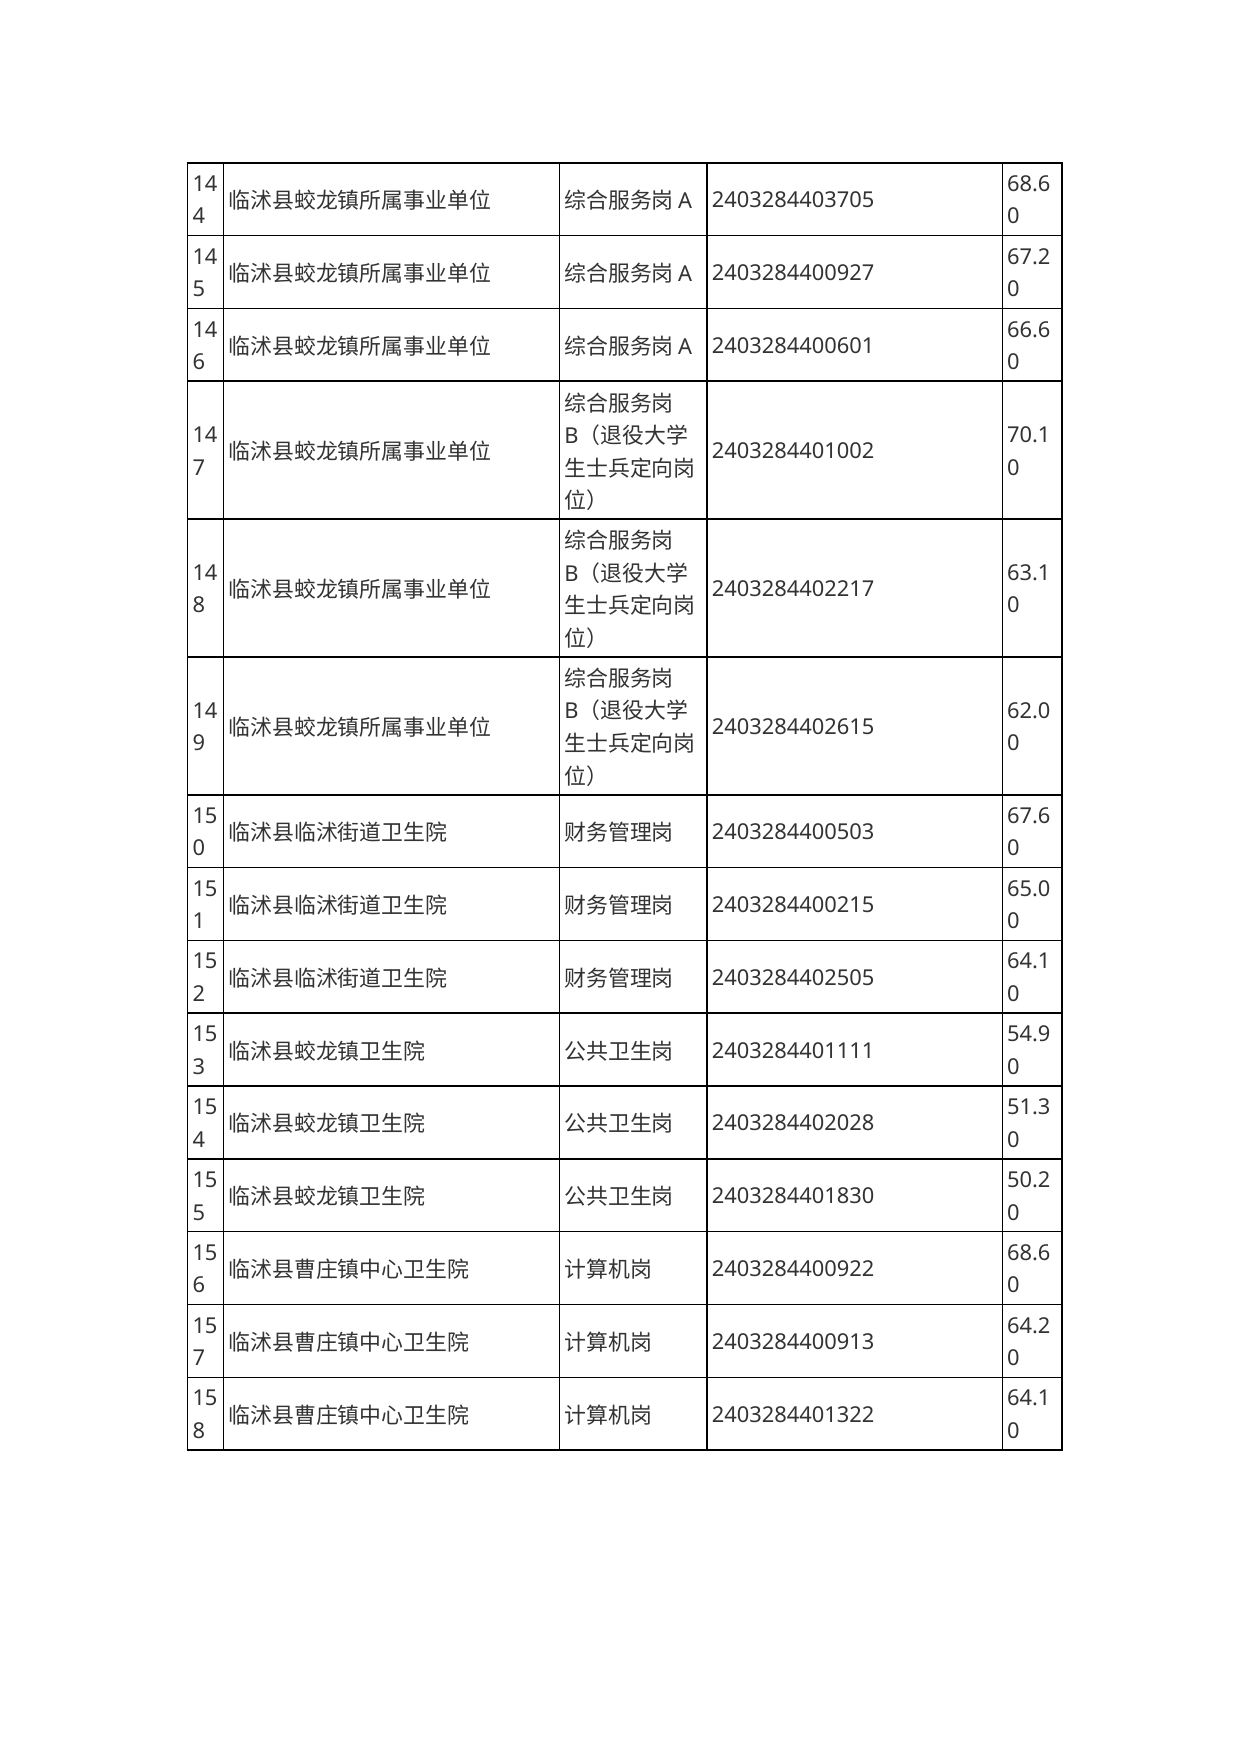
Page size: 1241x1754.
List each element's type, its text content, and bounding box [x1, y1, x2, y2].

table_cell 154 [188, 1087, 223, 1158]
table_cell 综合服务岗A [560, 309, 706, 380]
table_cell 67.60 [1003, 796, 1061, 867]
table_cell 财务管理岗 [560, 941, 706, 1012]
table_cell 临沭县蛟龙镇所属事业单位 [224, 382, 559, 518]
table_cell 145 [188, 236, 223, 308]
table_cell 157 [188, 1305, 223, 1376]
table_cell 144 [188, 164, 223, 235]
table_cell 2403284400922 [708, 1232, 1002, 1303]
table_cell 公共卫生岗 [560, 1014, 706, 1085]
table_cell 2403284401111 [708, 1014, 1002, 1085]
table_cell 综合服务岗B（退役大学生士兵定向岗位） [560, 658, 706, 794]
table_cell 计算机岗 [560, 1232, 706, 1303]
table_cell 临沭县蛟龙镇所属事业单位 [224, 520, 559, 656]
table_cell 综合服务岗A [560, 164, 706, 235]
table_cell 临沭县蛟龙镇所属事业单位 [224, 164, 559, 235]
table_cell 54.90 [1003, 1014, 1061, 1085]
table_cell 2403284401830 [708, 1160, 1002, 1231]
table_cell 公共卫生岗 [560, 1160, 706, 1231]
table_cell 63.10 [1003, 520, 1061, 656]
table_cell 50.20 [1003, 1160, 1061, 1231]
table_cell 计算机岗 [560, 1378, 706, 1449]
table_cell 51.30 [1003, 1087, 1061, 1158]
table_cell 147 [188, 382, 223, 518]
table_cell 2403284402505 [708, 941, 1002, 1012]
table_cell 152 [188, 941, 223, 1012]
table_cell 临沭县蛟龙镇卫生院 [224, 1087, 559, 1158]
table_cell 2403284401322 [708, 1378, 1002, 1449]
table_cell 70.10 [1003, 382, 1061, 518]
table_cell 64.10 [1003, 941, 1061, 1012]
table_cell 2403284403705 [708, 164, 1002, 235]
table_cell 151 [188, 868, 223, 939]
table_cell 64.10 [1003, 1378, 1061, 1449]
table_cell 2403284402217 [708, 520, 1002, 656]
table_cell 计算机岗 [560, 1305, 706, 1376]
table_cell 临沭县蛟龙镇所属事业单位 [224, 236, 559, 308]
table_cell 临沭县蛟龙镇卫生院 [224, 1160, 559, 1231]
table_cell 66.60 [1003, 309, 1061, 380]
table_cell 65.00 [1003, 868, 1061, 939]
table_cell 临沭县蛟龙镇卫生院 [224, 1014, 559, 1085]
table_cell 156 [188, 1232, 223, 1303]
table_cell 2403284402028 [708, 1087, 1002, 1158]
table_cell 临沭县临沭街道卫生院 [224, 868, 559, 939]
table_cell 62.00 [1003, 658, 1061, 794]
table_cell 64.20 [1003, 1305, 1061, 1376]
table_cell 2403284400601 [708, 309, 1002, 380]
table_cell 153 [188, 1014, 223, 1085]
table_cell 临沭县曹庄镇中心卫生院 [224, 1378, 559, 1449]
table_cell 148 [188, 520, 223, 656]
table_cell 150 [188, 796, 223, 867]
table_cell 155 [188, 1160, 223, 1231]
table_cell 财务管理岗 [560, 868, 706, 939]
table_cell 2403284400927 [708, 236, 1002, 308]
table_cell 综合服务岗B（退役大学生士兵定向岗位） [560, 382, 706, 518]
table_cell 2403284400503 [708, 796, 1002, 867]
table_cell 2403284401002 [708, 382, 1002, 518]
table_cell 公共卫生岗 [560, 1087, 706, 1158]
table_cell 2403284400215 [708, 868, 1002, 939]
table_cell 财务管理岗 [560, 796, 706, 867]
table_cell 67.20 [1003, 236, 1061, 308]
table_cell 临沭县曹庄镇中心卫生院 [224, 1232, 559, 1303]
table_cell 临沭县蛟龙镇所属事业单位 [224, 658, 559, 794]
table_cell 158 [188, 1378, 223, 1449]
table_cell 2403284402615 [708, 658, 1002, 794]
table_cell 146 [188, 309, 223, 380]
table_cell 临沭县曹庄镇中心卫生院 [224, 1305, 559, 1376]
table_cell 149 [188, 658, 223, 794]
table_cell 综合服务岗B（退役大学生士兵定向岗位） [560, 520, 706, 656]
table_cell 2403284400913 [708, 1305, 1002, 1376]
table_cell 临沭县临沭街道卫生院 [224, 941, 559, 1012]
table_cell 临沭县蛟龙镇所属事业单位 [224, 309, 559, 380]
table_cell 68.60 [1003, 164, 1061, 235]
table_cell 临沭县临沭街道卫生院 [224, 796, 559, 867]
table_cell 68.60 [1003, 1232, 1061, 1303]
table_cell 综合服务岗A [560, 236, 706, 308]
